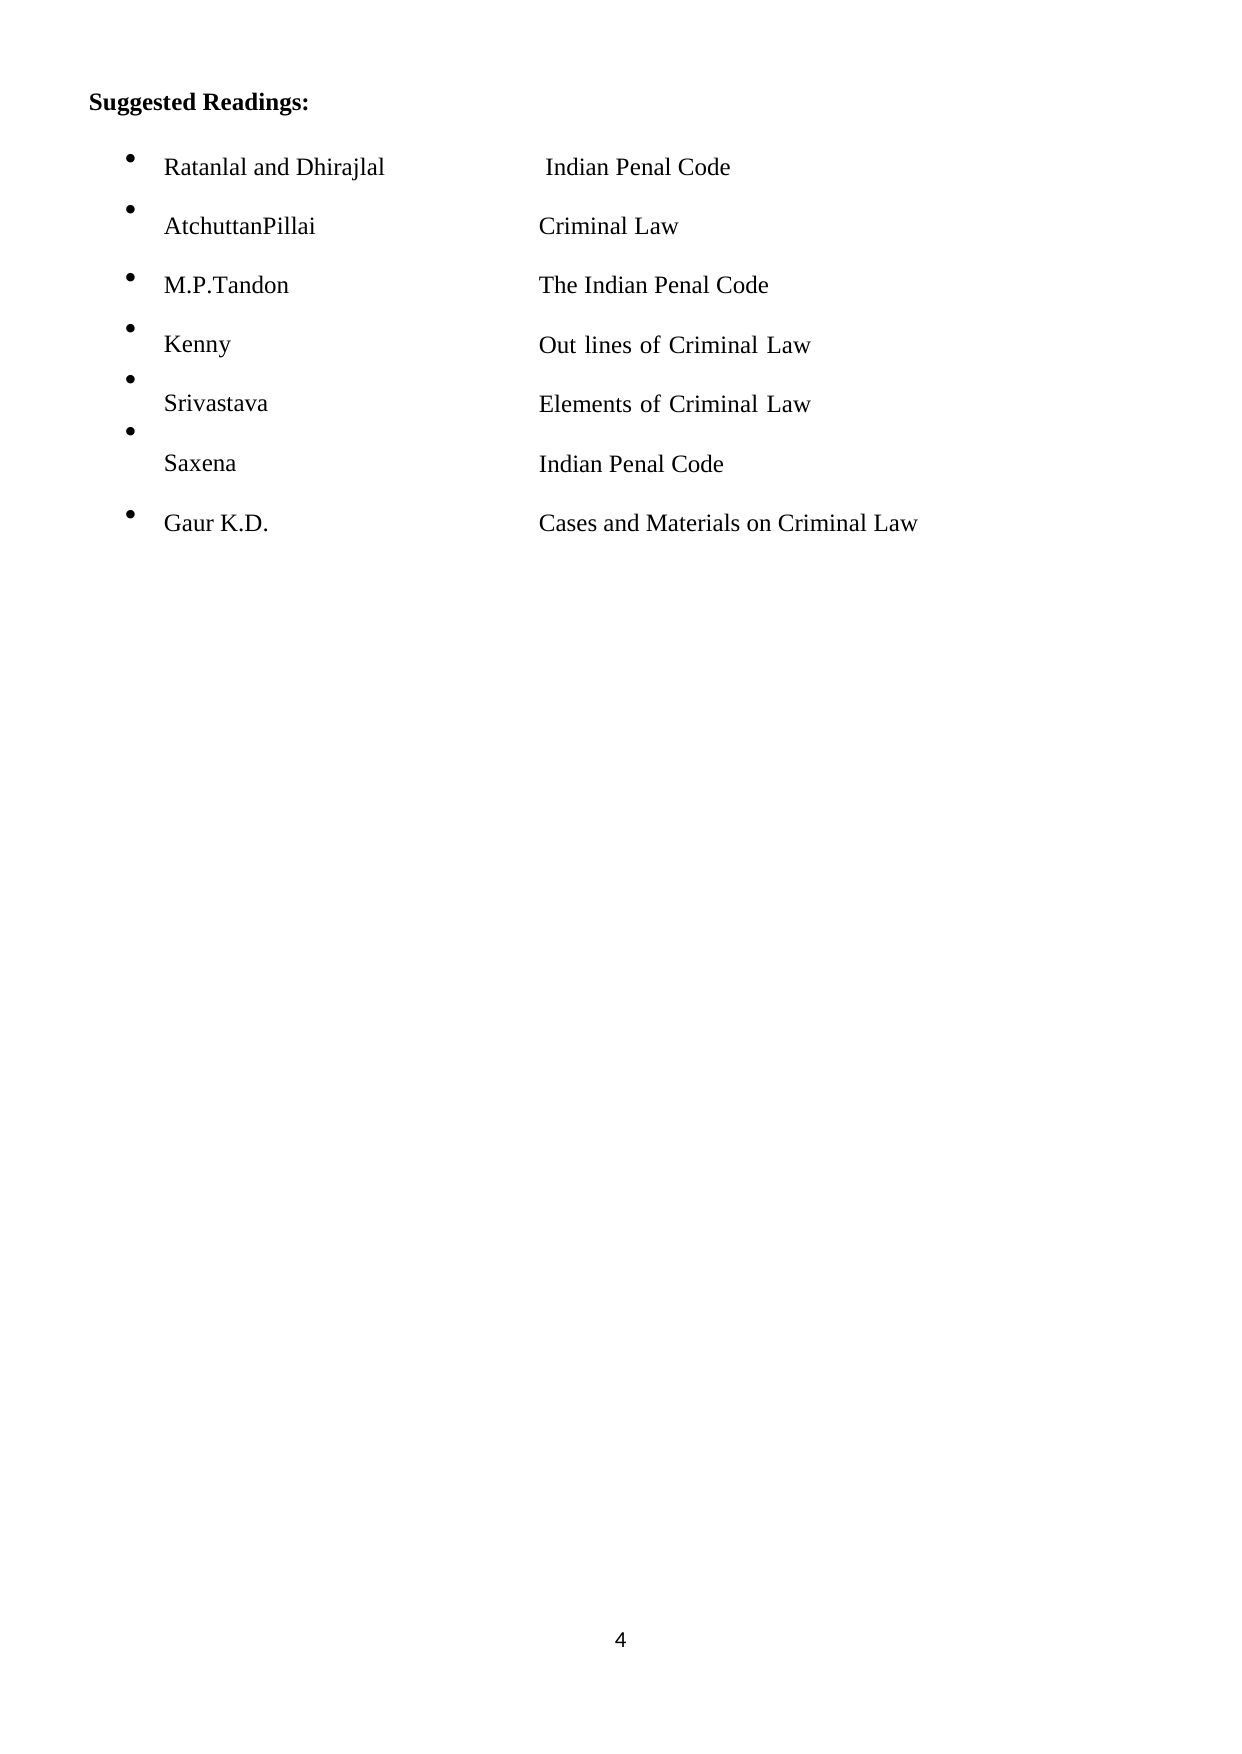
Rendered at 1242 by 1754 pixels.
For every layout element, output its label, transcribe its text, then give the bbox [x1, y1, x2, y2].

table_cell Gaur K.D. [151, 494, 461, 546]
text Suggested Readings: [89, 87, 1069, 115]
table_cell     [122, 256, 151, 493]
table_header Indian Penal Code Criminal Law [461, 144, 921, 256]
table_cell Cases and Materials on Criminal Law [461, 494, 921, 546]
table_header Ratanlal and Dhirajlal AtchuttanPillai [151, 144, 461, 256]
table_cell  [122, 494, 151, 546]
table_cell M.P.Tandon Kenny Srivastava Saxena [151, 256, 461, 493]
table_cell The Indian Penal Code Out lines of Criminal Law Elements of Criminal Law Indian Penal Code [461, 256, 921, 493]
table_header   [122, 144, 151, 256]
